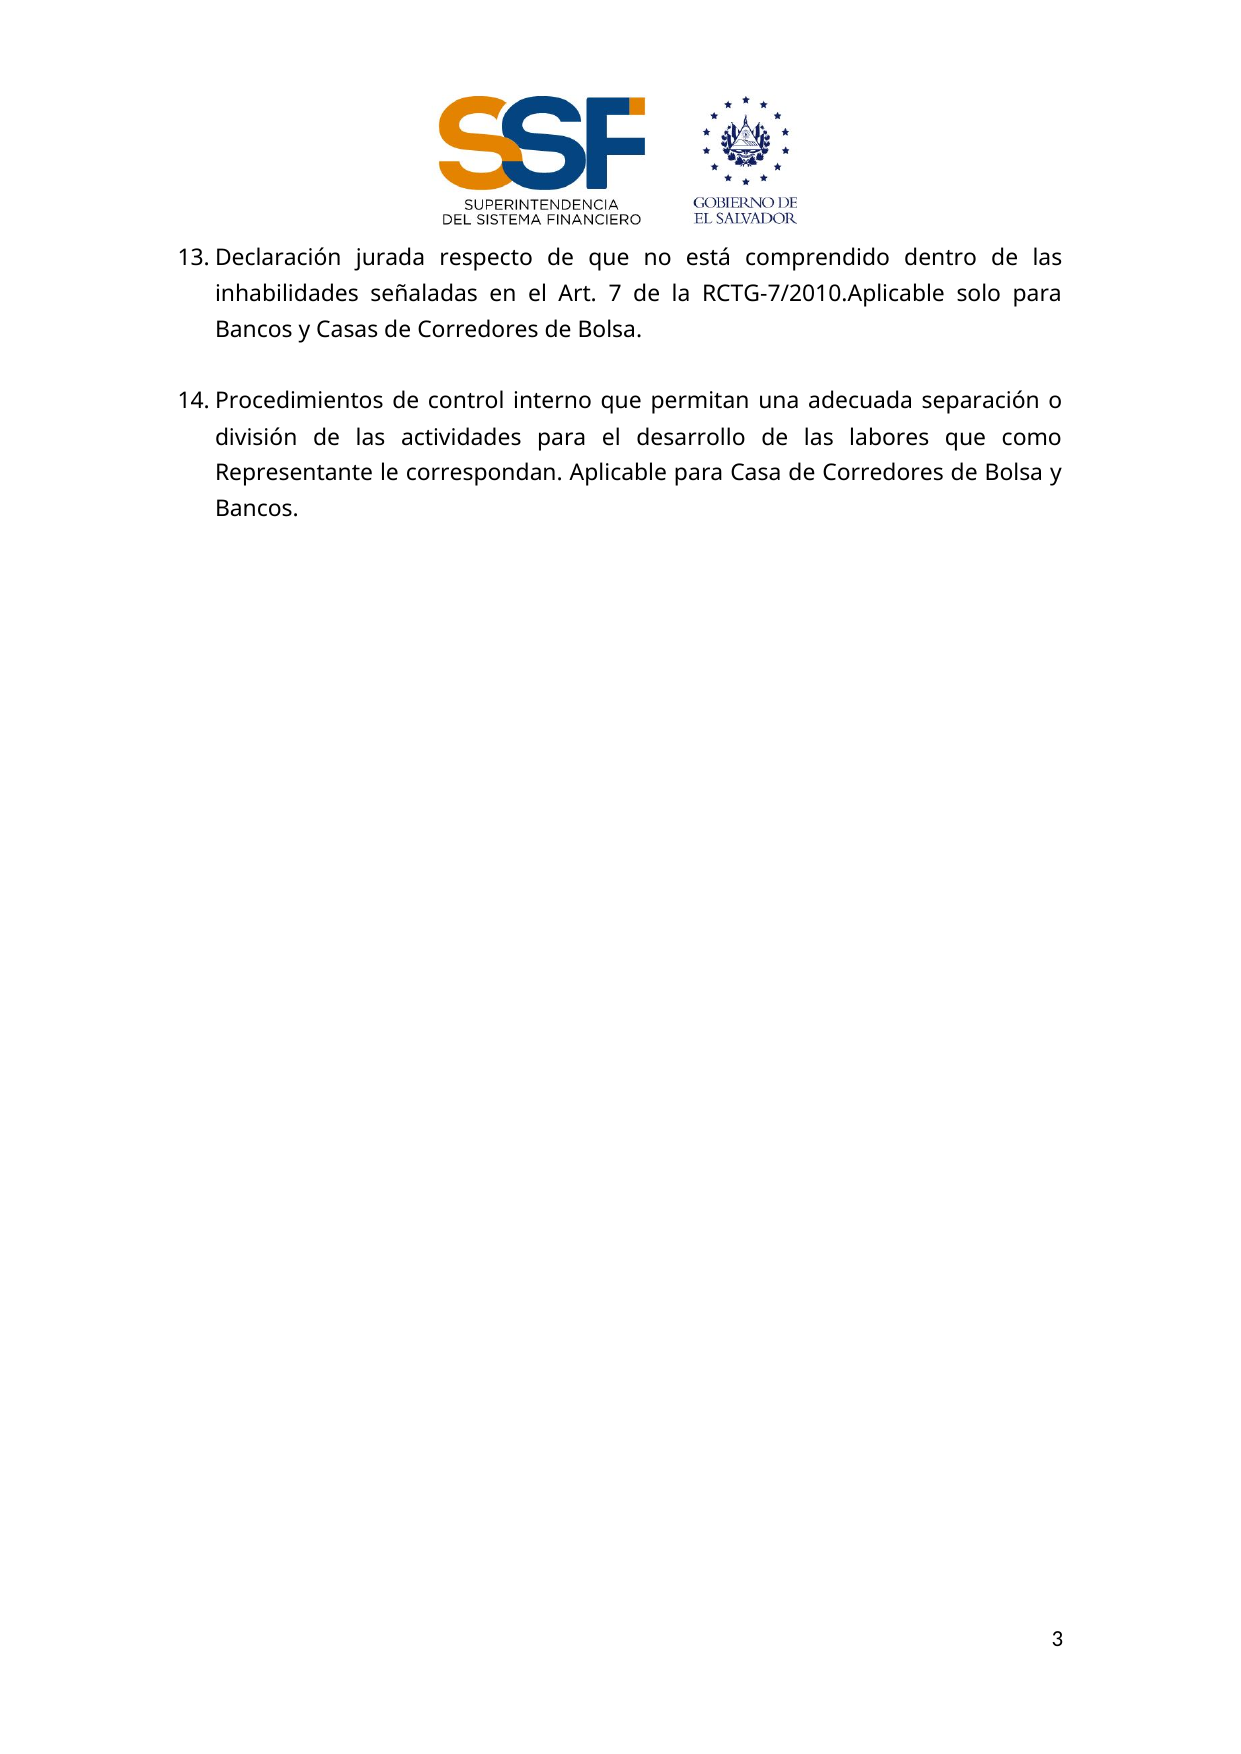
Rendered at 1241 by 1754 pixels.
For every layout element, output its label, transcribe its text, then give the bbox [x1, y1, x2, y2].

list Procedimientos de control interno que permitan una adecuada separación o división de las actividades para el desarrollo de las labores que como Representante le correspondan. Aplicable para Casa de Corredores de Bolsa y Bancos. [177, 384, 1063, 523]
list Declaración jurada respecto de que no está comprendido dentro de las inhabilidades señaladas en el Art. 7 de la RCTG-7/2010.Aplicable solo para Bancos y Casas de Corredores de Bolsa. [177, 241, 1063, 344]
picture [431, 73, 809, 241]
